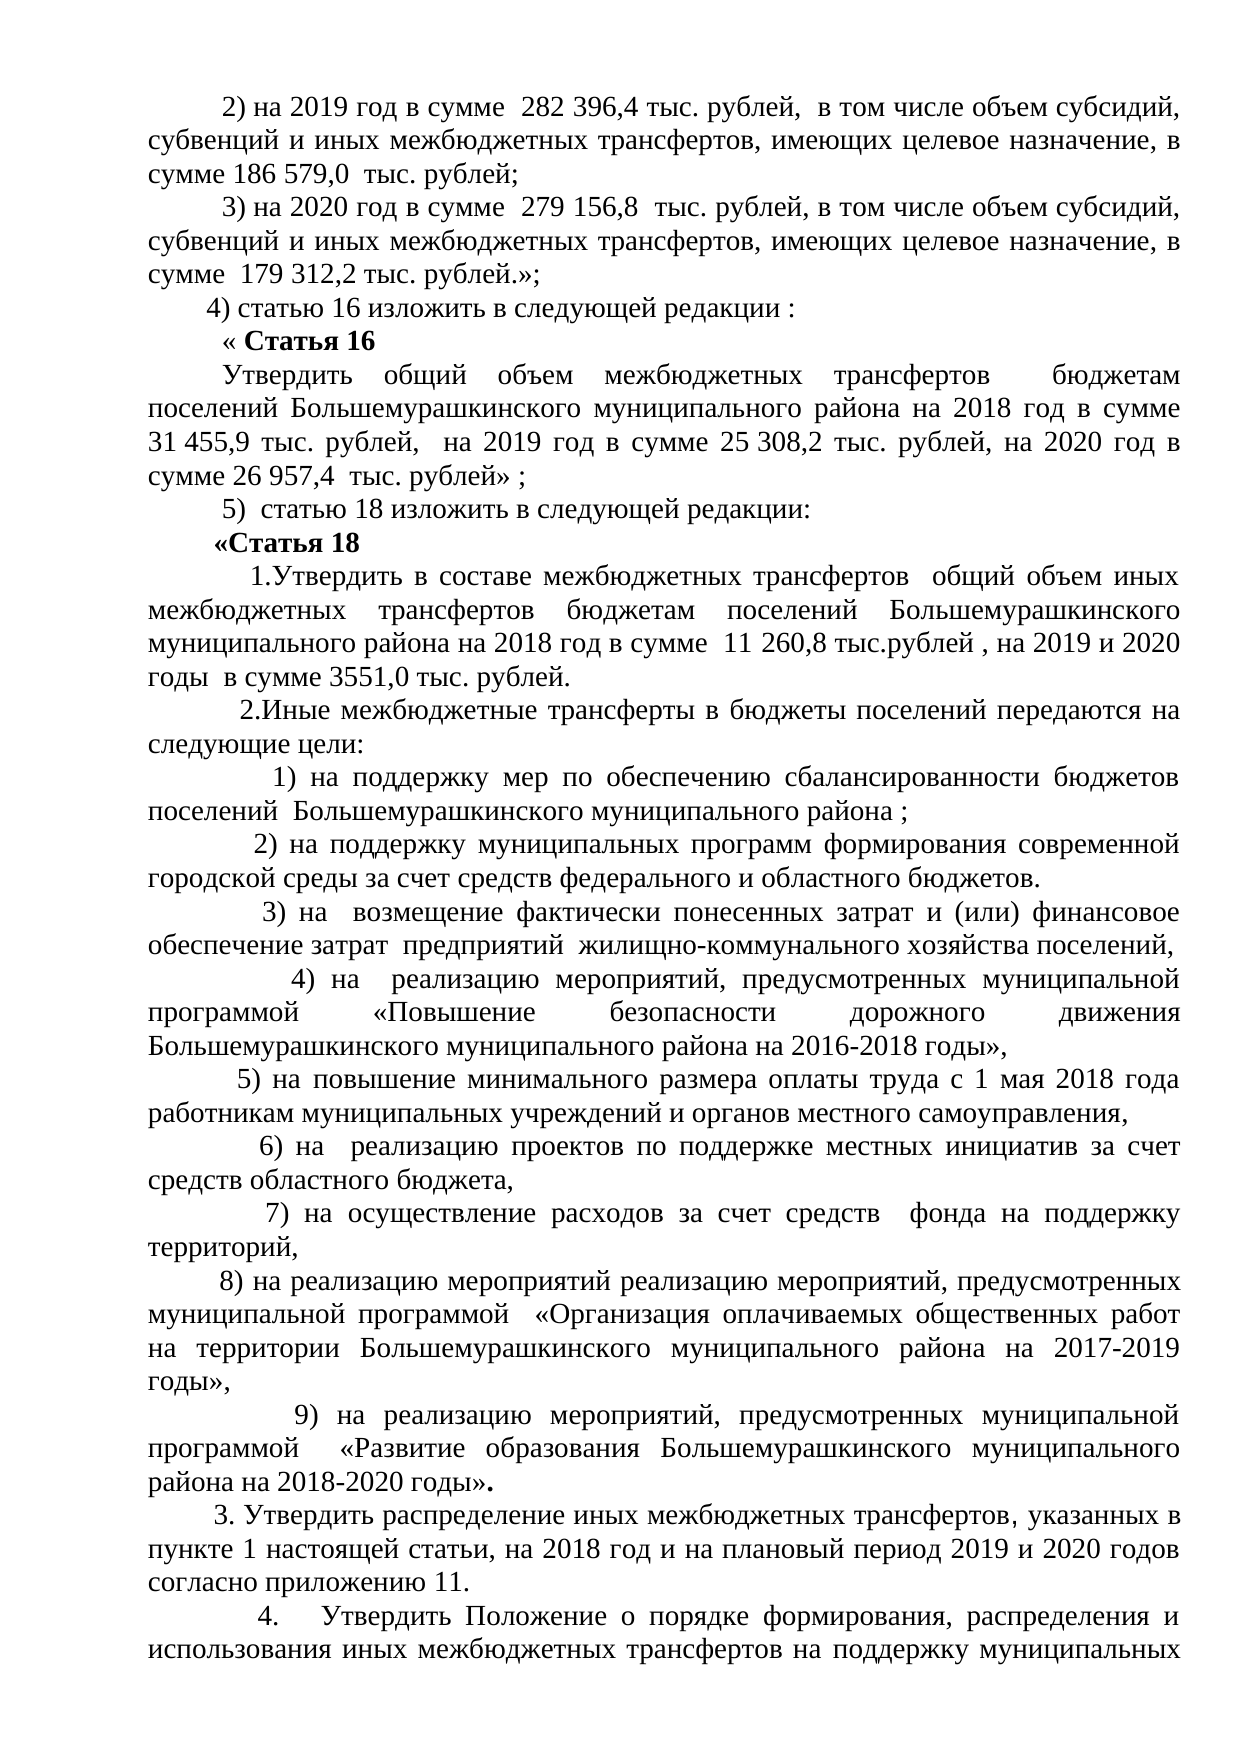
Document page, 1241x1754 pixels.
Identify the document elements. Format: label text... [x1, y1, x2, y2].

text 5) на повышение минимального размера оплаты труда с 1 мая 2018 года работникам муниципальных учреждений и органов местного самоуправления, [148, 1061, 1181, 1128]
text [148, 1598, 1181, 1665]
text 2.Иные межбюджетные трансферты в бюджеты поселений передаются на следующие цели: [148, 692, 1181, 759]
text 4) на реализацию мероприятий, предусмотренных муниципальной программой «Повышение безопасности дорожного движения Большемурашкинского муниципального района на 2016-2018 годы», [148, 961, 1181, 1061]
text 3. Утвердить распределение иных межбюджетных трансфертов, указанных в пункте 1 настоящей статьи, на 2018 год и на плановый период 2019 и 2020 годов согласно приложению 11. [148, 1497, 1181, 1598]
text 6) на реализацию проектов по поддержке местных инициатив за счет средств областного бюджета, [148, 1128, 1181, 1196]
text 5) статью 18 изложить в следующей редакции: [148, 491, 1181, 525]
text 1.Утвердить в составе межбюджетных трансфертов общий объем иных межбюджетных трансфертов бюджетам поселений Большемурашкинского муниципального района на 2018 год в сумме 11 260,8 тыс.рублей , на 2019 и 2020 годы в сумме 3551,0 тыс. рублей. [148, 558, 1181, 692]
text Утвердить общий объем межбюджетных трансфертов бюджетам поселений Большемурашкинского муниципального района на 2018 год в сумме 31 455,9 тыс. рублей, на 2019 год в сумме 25 308,2 тыс. рублей, на 2020 год в сумме 26 957,4 тыс. рублей» ; [148, 357, 1181, 491]
text «Статья 18 [148, 525, 1181, 558]
text 3) на 2020 год в сумме 279 156,8 тыс. рублей, в том числе объем субсидий, субвенций и иных межбюджетных трансфертов, имеющих целевое назначение, в сумме 179 312,2 тыс. рублей.»; [148, 189, 1181, 290]
text 7) на осуществление расходов за счет средств фонда на поддержку территорий, [148, 1196, 1181, 1263]
text 1) на поддержку мер по обеспечению сбалансированности бюджетов поселений Большемурашкинского муниципального района ; [148, 759, 1181, 827]
text 9) на реализацию мероприятий, предусмотренных муниципальной программой «Развитие образования Большемурашкинского муниципального района на 2018-2020 годы». [148, 1397, 1181, 1497]
text 4) статью 16 изложить в следующей редакции : [148, 290, 1181, 323]
text 8) на реализацию мероприятий реализацию мероприятий, предусмотренных муниципальной программой «Организация оплачиваемых общественных работ на территории Большемурашкинского муниципального района на 2017-2019 годы», [148, 1263, 1181, 1397]
text 2) на 2019 год в сумме 282 396,4 тыс. рублей, в том числе объем субсидий, субвенций и иных межбюджетных трансфертов, имеющих целевое назначение, в сумме 186 579,0 тыс. рублей; [148, 89, 1181, 189]
text 2) на поддержку муниципальных программ формирования современной городской среды за счет средств федерального и областного бюджетов. [148, 827, 1181, 894]
text « Статья 16 [148, 323, 1181, 357]
text 3) на возмещение фактически понесенных затрат и (или) финансовое обеспечение затрат предприятий жилищно-коммунального хозяйства поселений, [148, 894, 1181, 961]
